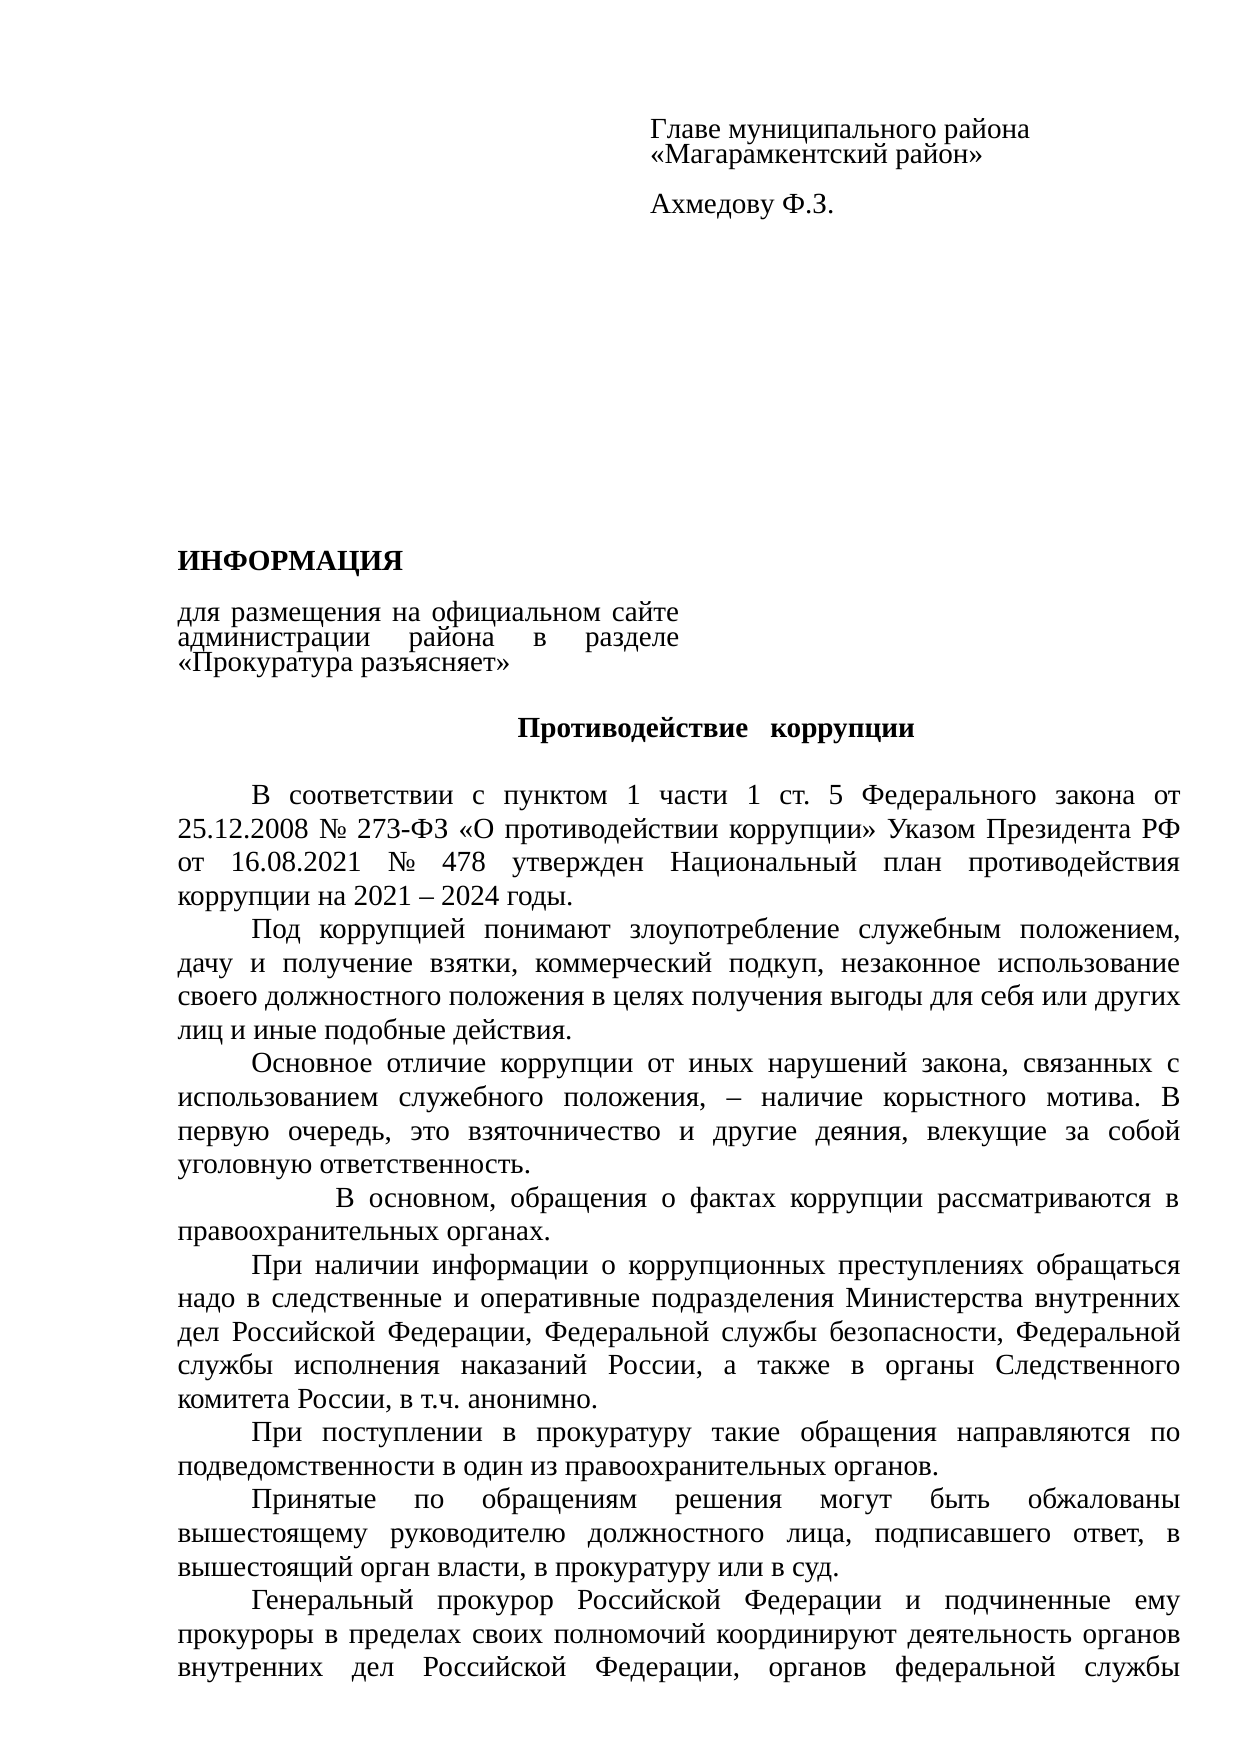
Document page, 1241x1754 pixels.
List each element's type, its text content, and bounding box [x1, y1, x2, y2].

text Под коррупцией понимают злоупотребление служебным положением, дачу и получение взятки, коммерческий подкуп, незаконное использование своего должностного положения в целях получения выгоды для себя или других лиц и иные подобные действия. [177, 911, 1181, 1046]
text При поступлении в прокуратуру такие обращения направляются по подведомственности в один из правоохранительных органов. [177, 1414, 1181, 1482]
text Основное отличие коррупции от иных нарушений закона, связанных с использованием служебного положения, – наличие корыстного мотива. В первую очередь, это взяточничество и другие деяния, влекущие за собой уголовную ответственность. [177, 1046, 1181, 1180]
text Принятые по обращениям решения могут быть обжалованы вышестоящему руководителю должностного лица, подписавшего ответ, в вышестоящий орган власти, в прокуратуру или в суд. [177, 1482, 1181, 1582]
text При наличии информации о коррупционных преступлениях обращаться надо в следственные и оперативные подразделения Министерства внутренних дел Российской Федерации, Федеральной службы безопасности, Федеральной службы исполнения наказаний России, а также в органы Следственного комитета России, в т.ч. анонимно. [177, 1247, 1181, 1414]
text ИНФОРМАЦИЯ [177, 543, 1196, 577]
text Противодействие коррупции [177, 710, 1181, 744]
text Главе муниципального района «Магарамкентский район» [650, 118, 1181, 168]
text В соответствии с пунктом 1 части 1 ст. 5 Федерального закона от 25.12.2008 № 273-ФЗ «О противодействии коррупции» Указом Президента РФ от 16.08.2021 № 478 утвержден Национальный план противодействия коррупции на 2021 – 2024 годы. [177, 777, 1181, 911]
text Ахмедову Ф.З. [650, 193, 1181, 218]
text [177, 1582, 1181, 1683]
text В основном, обращения о фактах коррупции рассматриваются в правоохранительных органах. [177, 1180, 1181, 1247]
text для размещения на официальном сайте администрации района в разделе «Прокуратура разъясняет» [177, 602, 679, 677]
